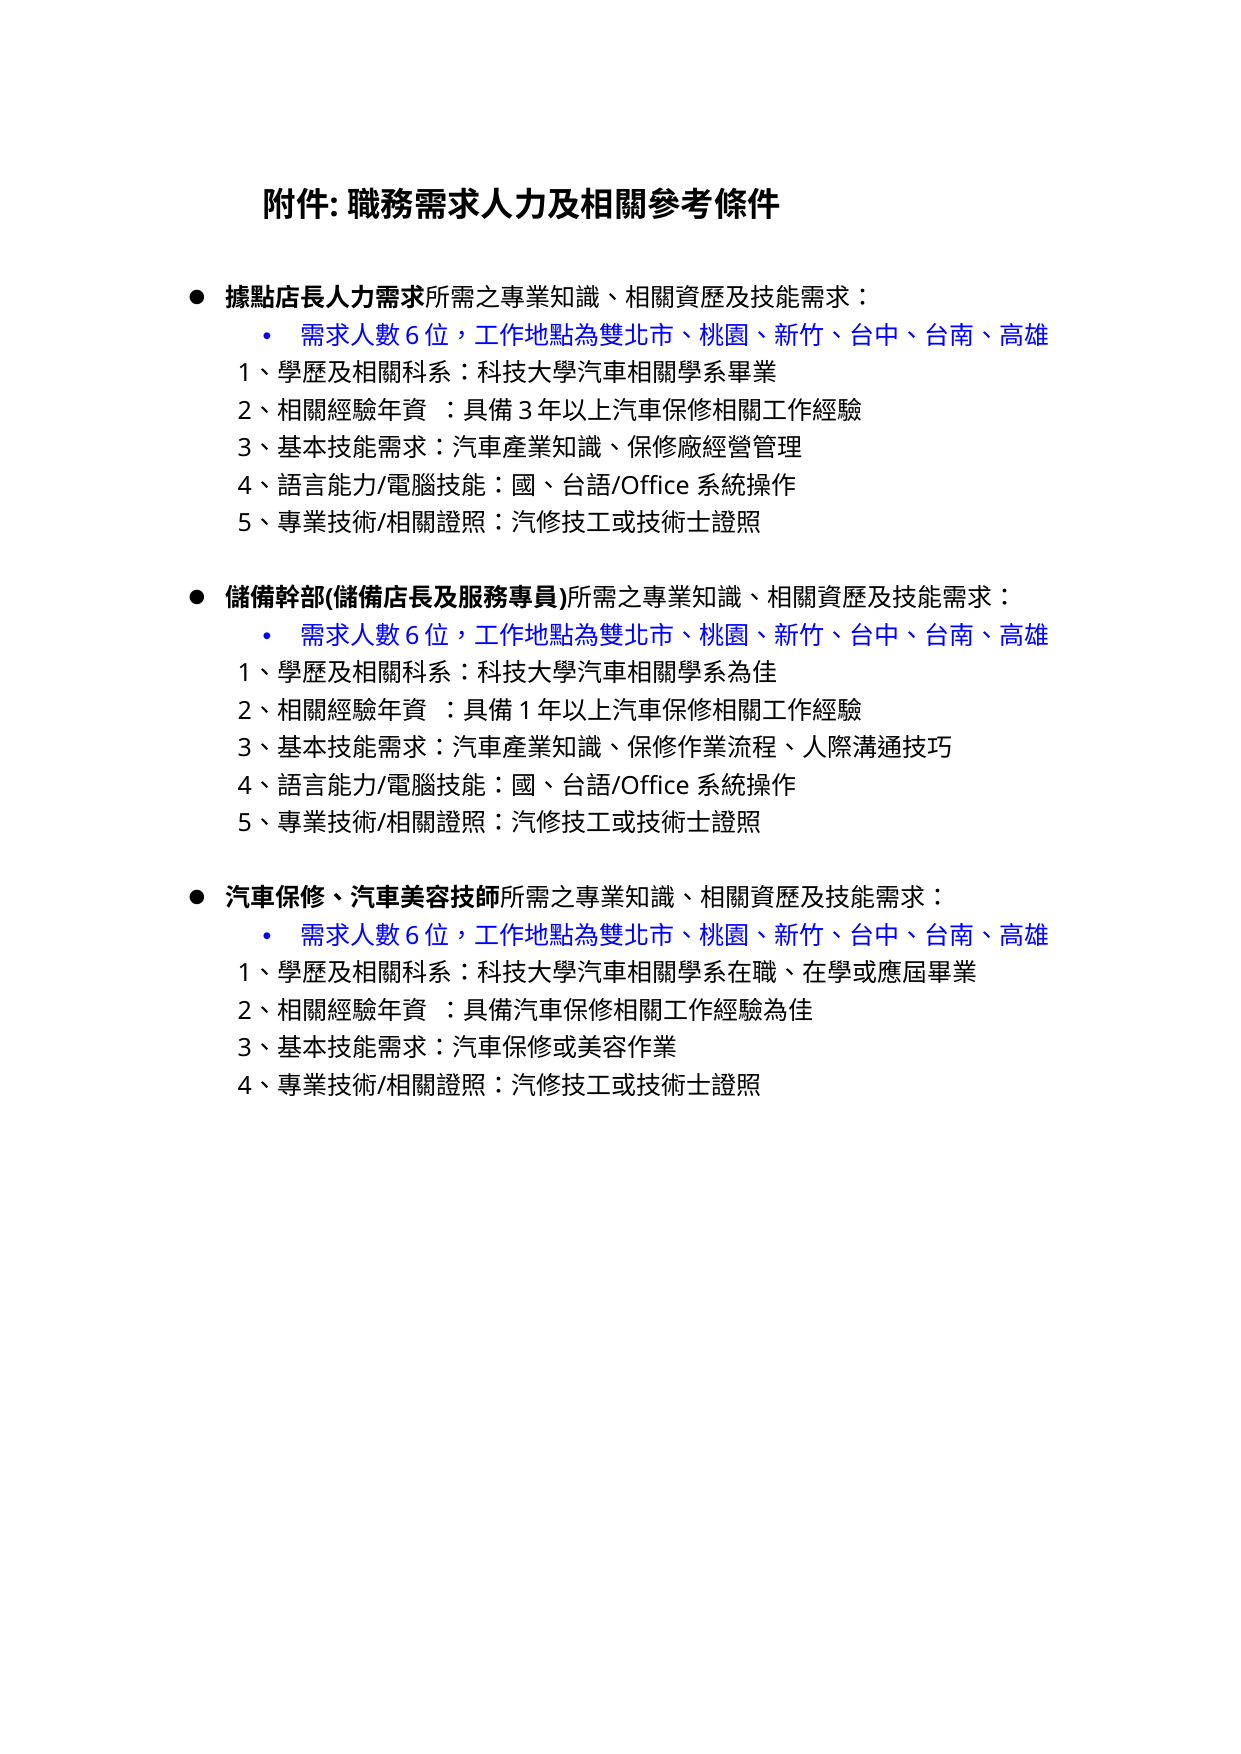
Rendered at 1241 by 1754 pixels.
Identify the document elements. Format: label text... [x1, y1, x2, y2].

list 汽車保修、汽車美容技師所需之專業知識、相關資歷及技能需求： [187, 877, 1053, 914]
list 需求人數6位，工作地點為雙北市、桃園、新竹、台中、台南、高雄 [262, 914, 1053, 952]
text 4、語言能力/電腦技能：國、台語/Office 系統操作 [237, 764, 1053, 802]
text 1、學歷及相關科系：科技大學汽車相關學系在職、在學或應屆畢業 [237, 952, 1053, 989]
list 需求人數6位，工作地點為雙北市、桃園、新竹、台中、台南、高雄 [262, 614, 1053, 652]
text 2、相關經驗年資 ：具備1年以上汽車保修相關工作經驗 [237, 689, 1053, 727]
text 5、專業技術/相關證照：汽修技工或技術士證照 [237, 502, 1053, 539]
text 1、學歷及相關科系：科技大學汽車相關學系畢業 [237, 352, 1053, 389]
text 3、基本技能需求：汽車產業知識、保修作業流程、人際溝通技巧 [237, 727, 1053, 764]
text 5、專業技術/相關證照：汽修技工或技術士證照 [237, 802, 1053, 839]
text 2、相關經驗年資 ：具備汽車保修相關工作經驗為佳 [237, 989, 1053, 1027]
text 2、相關經驗年資 ：具備3年以上汽車保修相關工作經驗 [237, 389, 1053, 427]
text 3、基本技能需求：汽車保修或美容作業 [237, 1027, 1053, 1064]
text 附件: 職務需求人力及相關參考條件 [262, 164, 1053, 239]
text 3、基本技能需求：汽車產業知識、保修廠經營管理 [237, 427, 1053, 464]
list 儲備幹部(儲備店長及服務專員)所需之專業知識、相關資歷及技能需求： [187, 577, 1053, 614]
text 4、專業技術/相關證照：汽修技工或技術士證照 [237, 1064, 1053, 1102]
text 4、語言能力/電腦技能：國、台語/Office 系統操作 [237, 464, 1053, 502]
list 據點店長人力需求所需之專業知識、相關資歷及技能需求： [187, 277, 1053, 314]
text 1、學歷及相關科系：科技大學汽車相關學系為佳 [237, 652, 1053, 689]
list 需求人數6位，工作地點為雙北市、桃園、新竹、台中、台南、高雄 [262, 314, 1053, 352]
